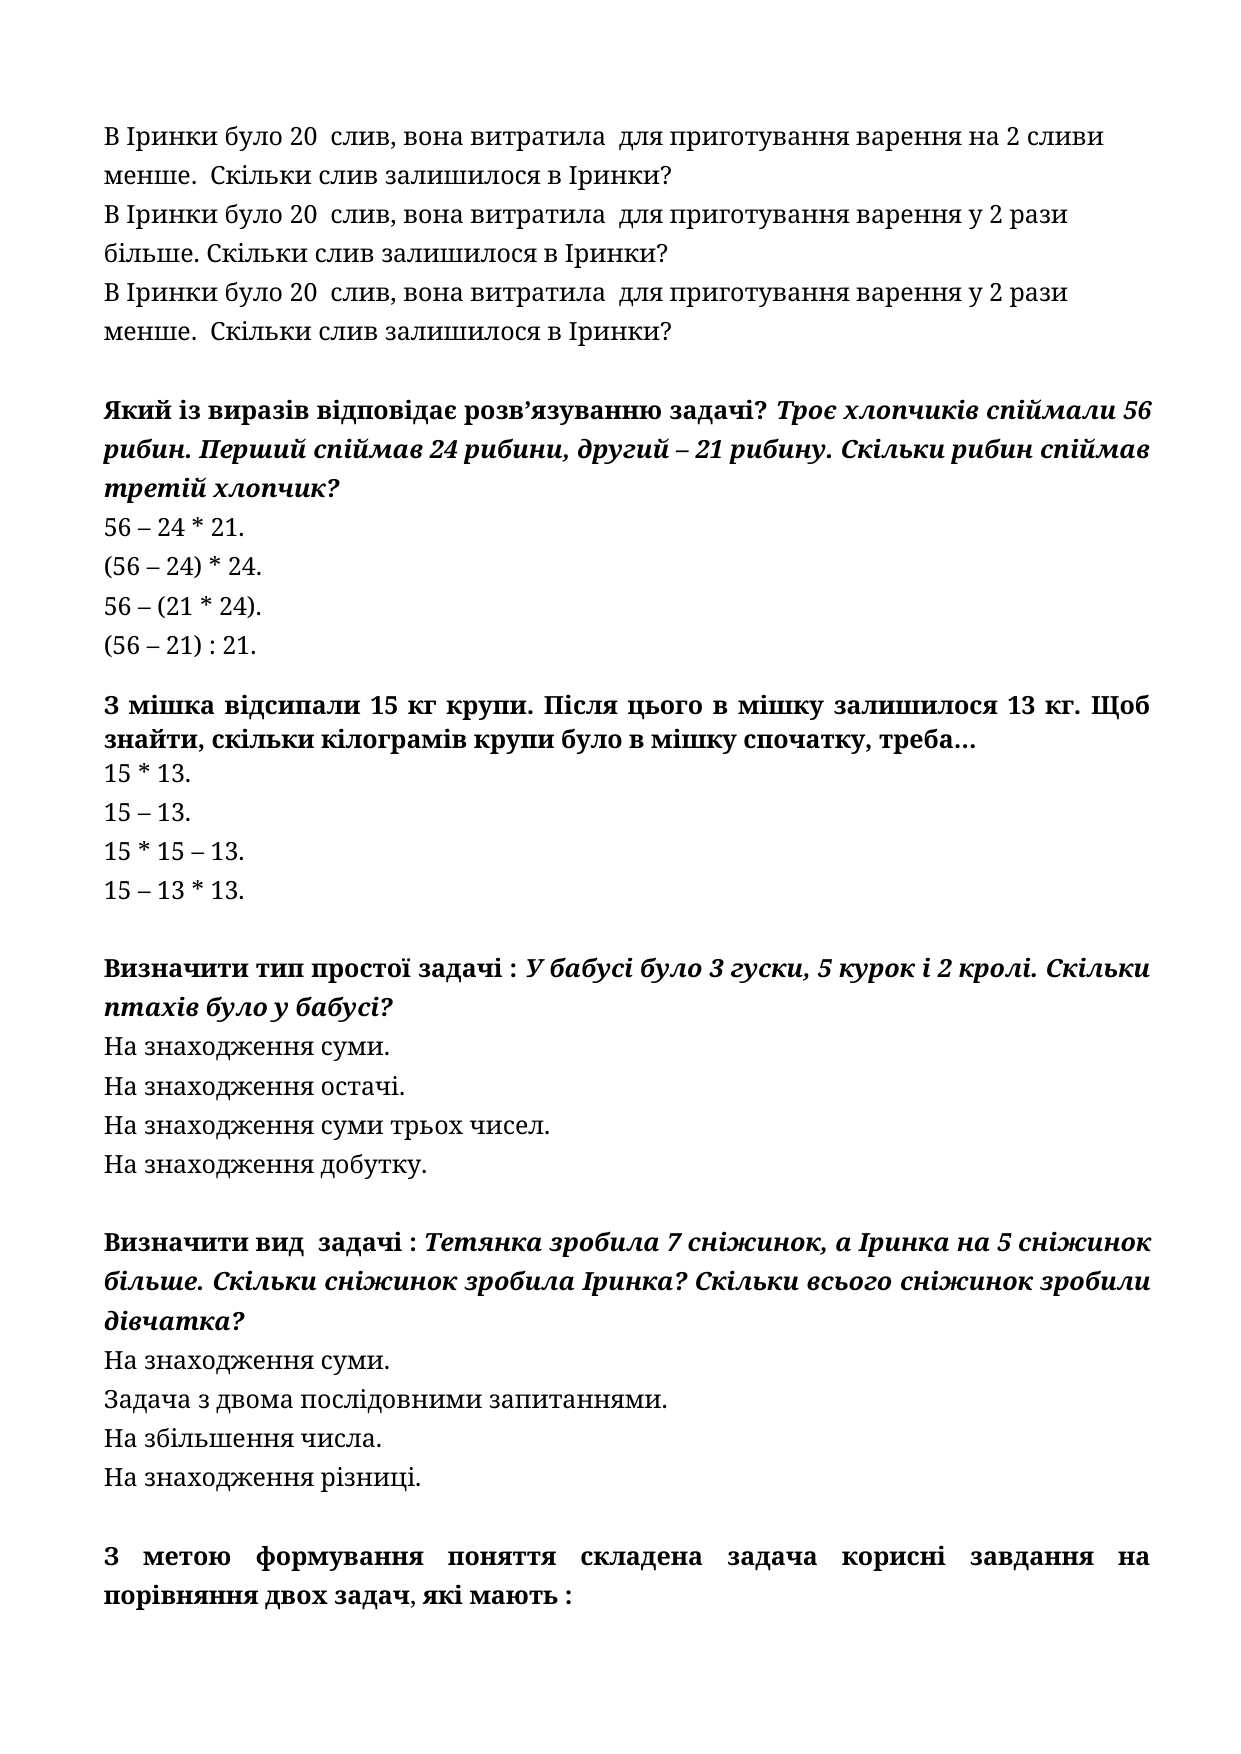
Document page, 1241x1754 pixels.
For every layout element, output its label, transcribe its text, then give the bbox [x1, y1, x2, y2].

list На знаходження різниці. [103, 1460, 1152, 1494]
list (56 – 21) : 21. [103, 627, 1152, 661]
list 56 – (21 * 24). [103, 588, 1152, 622]
list В Іринки було 20 слив, вона витратила для приготування варення на 2 сливи менше. Скільки слив залишилося в Іринки? [103, 118, 1152, 191]
list На знаходження суми. [103, 1342, 1152, 1376]
list З метою формування поняття складена задача корисні завдання на порівняння двох задач, які мають : [103, 1538, 1152, 1611]
list 15 * 13. [103, 755, 1152, 789]
list На знаходження суми трьох чисел. [103, 1107, 1152, 1141]
text З мішка відсипали 15 кг крупи. Після цього в мішку залишилося 13 кг. Щоб знайти, скільки кілограмів крупи було в мішку спочатку, треба… [103, 687, 1152, 755]
list 15 – 13 * 13. [103, 873, 1152, 907]
list Визначити вид задачі : Тетянка зробила 7 сніжинок, а Іринка на 5 сніжинок більше. Скільки сніжинок зробила Іринка? Скільки всього сніжинок зробили дівчатка? [103, 1225, 1152, 1337]
list (56 – 24) * 24. [103, 549, 1152, 583]
list 15 – 13. [103, 794, 1152, 829]
list В Іринки було 20 слив, вона витратила для приготування варення у 2 рази менше. Скільки слив залишилося в Іринки? [103, 275, 1152, 348]
list Задача з двома послідовними запитаннями. [103, 1381, 1152, 1416]
list 15 * 15 – 13. [103, 834, 1152, 868]
list На знаходження остачі. [103, 1068, 1152, 1102]
list На збільшення числа. [103, 1421, 1152, 1455]
list На знаходження добутку. [103, 1146, 1152, 1181]
list На знаходження суми. [103, 1029, 1152, 1063]
list Який із виразів відповідає розв’язуванню задачі? Троє хлопчиків спіймали 56 рибин. Перший спіймав 24 рибини, другий – 21 рибину. Скільки рибин спіймав третій хлопчик? [103, 392, 1152, 505]
list 56 – 24 * 21. [103, 510, 1152, 544]
list В Іринки було 20 слив, вона витратила для приготування варення у 2 рази більше. Скільки слив залишилося в Іринки? [103, 196, 1152, 270]
list Визначити тип простої задачі : У бабусі було 3 гуски, 5 курок і 2 кролі. Скільки птахів було у бабусі? [103, 951, 1152, 1024]
